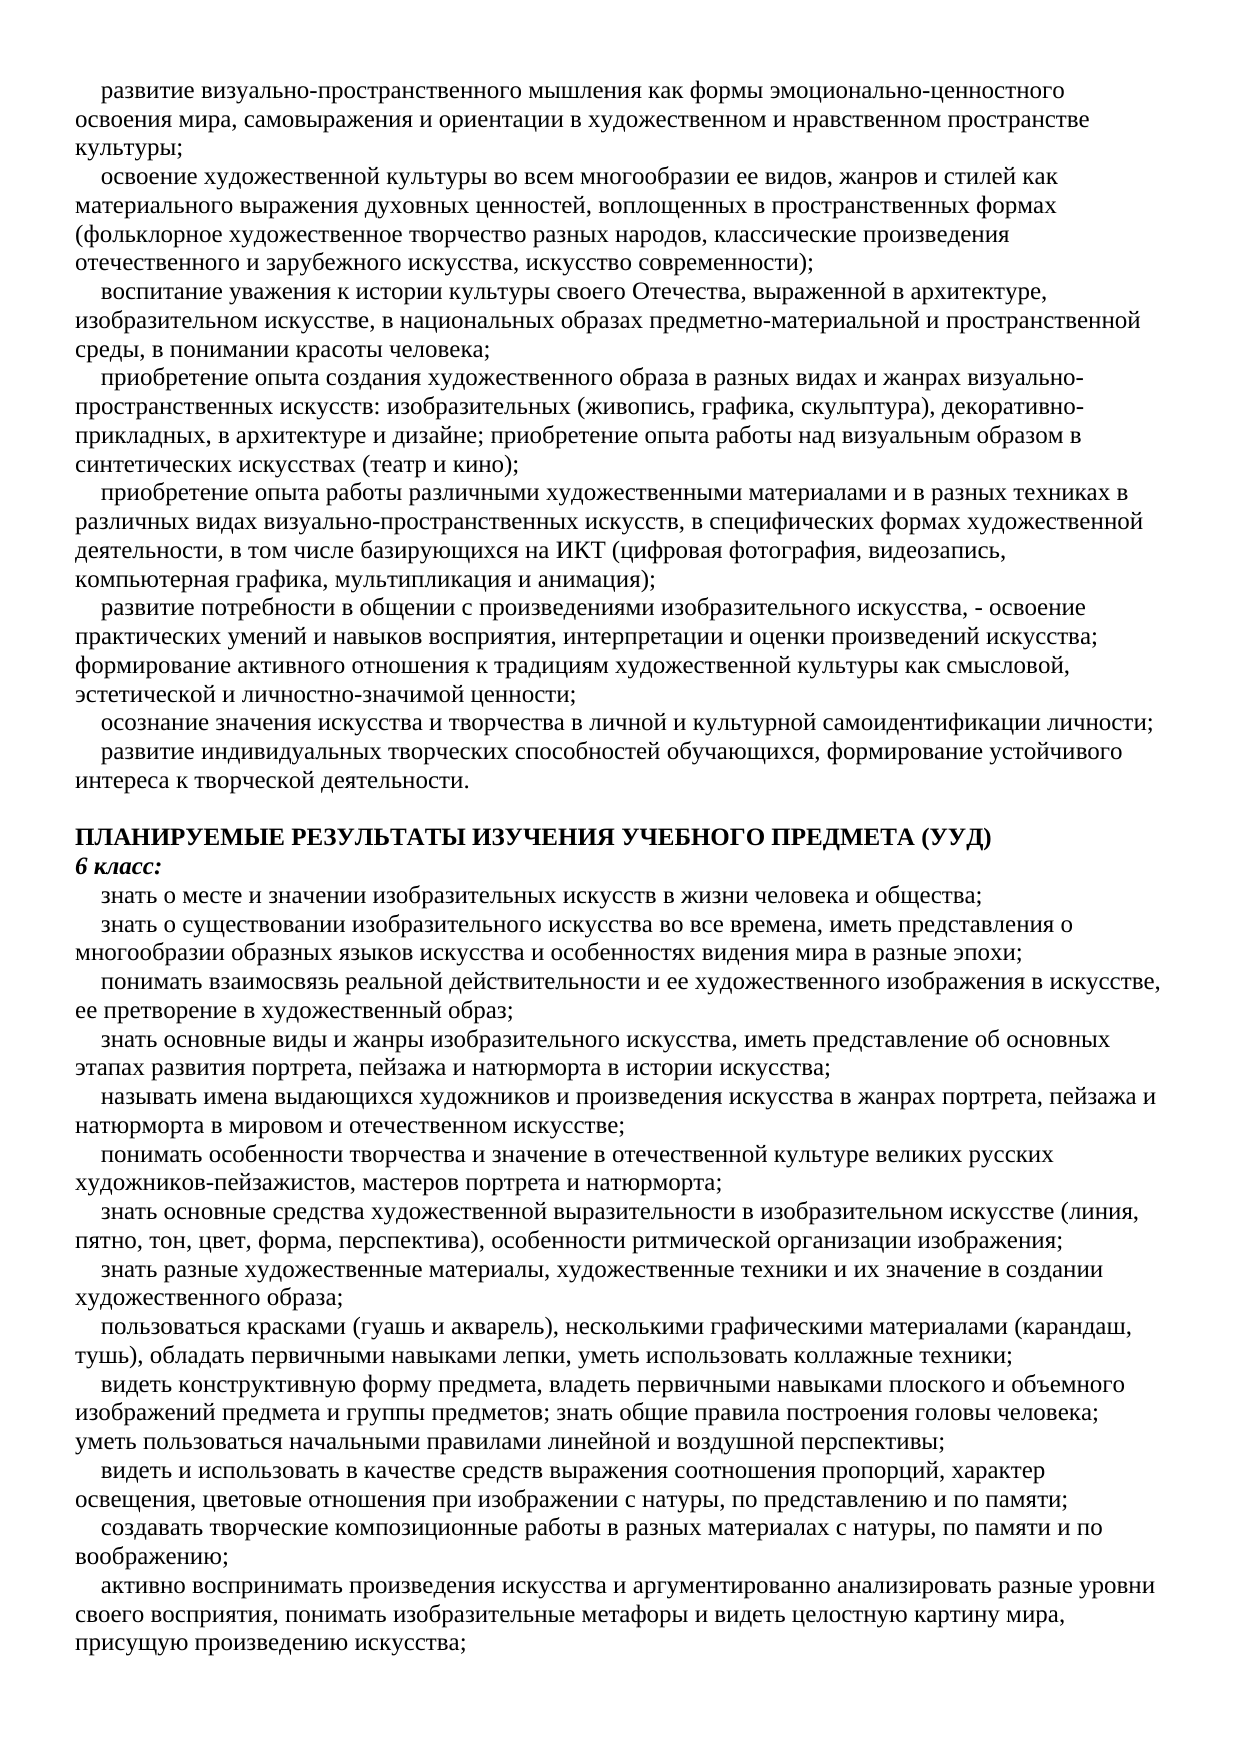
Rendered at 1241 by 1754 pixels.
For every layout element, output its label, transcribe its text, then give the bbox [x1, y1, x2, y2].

text  видеть конструктивную форму предмета, владеть первичными навыками плоского и объемного изображений предмета и группы предметов; знать общие правила построения головы человека; уметь пользоваться начальными правилами линейной и воздушной перспективы; [75, 1369, 1165, 1455]
text  пользоваться красками (гуашь и акварель), несколькими графическими материалами (карандаш, тушь), обладать первичными навыками лепки, уметь использовать коллажные техники; [75, 1311, 1165, 1369]
text  осознание значения искусства и творчества в личной и культурной самоидентификации личности; [75, 707, 1165, 736]
text  создавать творческие композиционные работы в разных материалах с натуры, по памяти и по воображению; [75, 1512, 1165, 1570]
text  знать о месте и значении изобразительных искусств в жизни человека и общества; [75, 880, 1165, 909]
text  развитие потребности в общении с произведениями изобразительного искусства, - освоение практических умений и навыков восприятия, интерпретации и оценки произведений искусства; формирование активного отношения к традициям художественной культуры как смысловой, эстетической и личностно-значимой ценности; [75, 592, 1165, 707]
text  называть имена выдающихся художников и произведения искусства в жанрах портрета, пейзажа и натюрморта в мировом и отечественном искусстве; [75, 1081, 1165, 1139]
text  понимать особенности творчества и значение в отечественной культуре великих русских художников-пейзажистов, мастеров портрета и натюрморта; [75, 1139, 1165, 1196]
text  активно воспринимать произведения искусства и аргументированно анализировать разные уровни своего восприятия, понимать изобразительные метафоры и видеть целостную картину мира, присущую произведению искусства; [75, 1570, 1165, 1656]
text  видеть и использовать в качестве средств выражения соотношения пропорций, характер освещения, цветовые отношения при изображении с натуры, по представлению и по памяти; [75, 1455, 1165, 1512]
text  освоение художественной культуры во всем многообразии ее видов, жанров и стилей как материального выражения духовных ценностей, воплощенных в пространственных формах (фольклорное художественное творчество разных народов, классические произведения отечественного и зарубежного искусства, искусство современности); [75, 161, 1165, 276]
text  знать о существовании изобразительного искусства во все времена, иметь представления о многообразии образных языков искусства и особенностях видения мира в разные эпохи; [75, 909, 1165, 966]
text  знать основные виды и жанры изобразительного искусства, иметь представление об основных этапах развития портрета, пейзажа и натюрморта в истории искусства; [75, 1024, 1165, 1081]
text  знать разные художественные материалы, художественные техники и их значение в создании художественного образа; [75, 1254, 1165, 1311]
text ПЛАНИРУЕМЫЕ РЕЗУЛЬТАТЫ ИЗУЧЕНИЯ УЧЕБНОГО ПРЕДМЕТА (УУД) [75, 822, 1165, 851]
text  приобретение опыта работы различными художественными материалами и в разных техниках в различных видах визуально-пространственных искусств, в специфических формах художественной деятельности, в том числе базирующихся на ИКТ (цифровая фотография, видеозапись, компьютерная графика, мультипликация и анимация); [75, 477, 1165, 592]
text  развитие индивидуальных творческих способностей обучающихся, формирование устойчивого интереса к творческой деятельности. [75, 736, 1165, 794]
text  развитие визуально-пространственного мышления как формы эмоционально-ценностного освоения мира, самовыражения и ориентации в художественном и нравственном пространстве культуры; [75, 75, 1165, 161]
text  знать основные средства художественной выразительности в изобразительном искусстве (линия, пятно, тон, цвет, форма, перспектива), особенности ритмической организации изображения; [75, 1196, 1165, 1254]
text  воспитание уважения к истории культуры своего Отечества, выраженной в архитектуре, изобразительном искусстве, в национальных образах предметно-материальной и пространственной среды, в понимании красоты человека; [75, 276, 1165, 362]
text  приобретение опыта создания художественного образа в разных видах и жанрах визуально-пространственных искусств: изобразительных (живопись, графика, скульптура), декоративно-прикладных, в архитектуре и дизайне; приобретение опыта работы над визуальным образом в синтетических искусствах (театр и кино); [75, 362, 1165, 477]
text 6 класс: [75, 851, 1165, 880]
text  понимать взаимосвязь реальной действительности и ее художественного изображения в искусстве, ее претворение в художественный образ; [75, 966, 1165, 1024]
